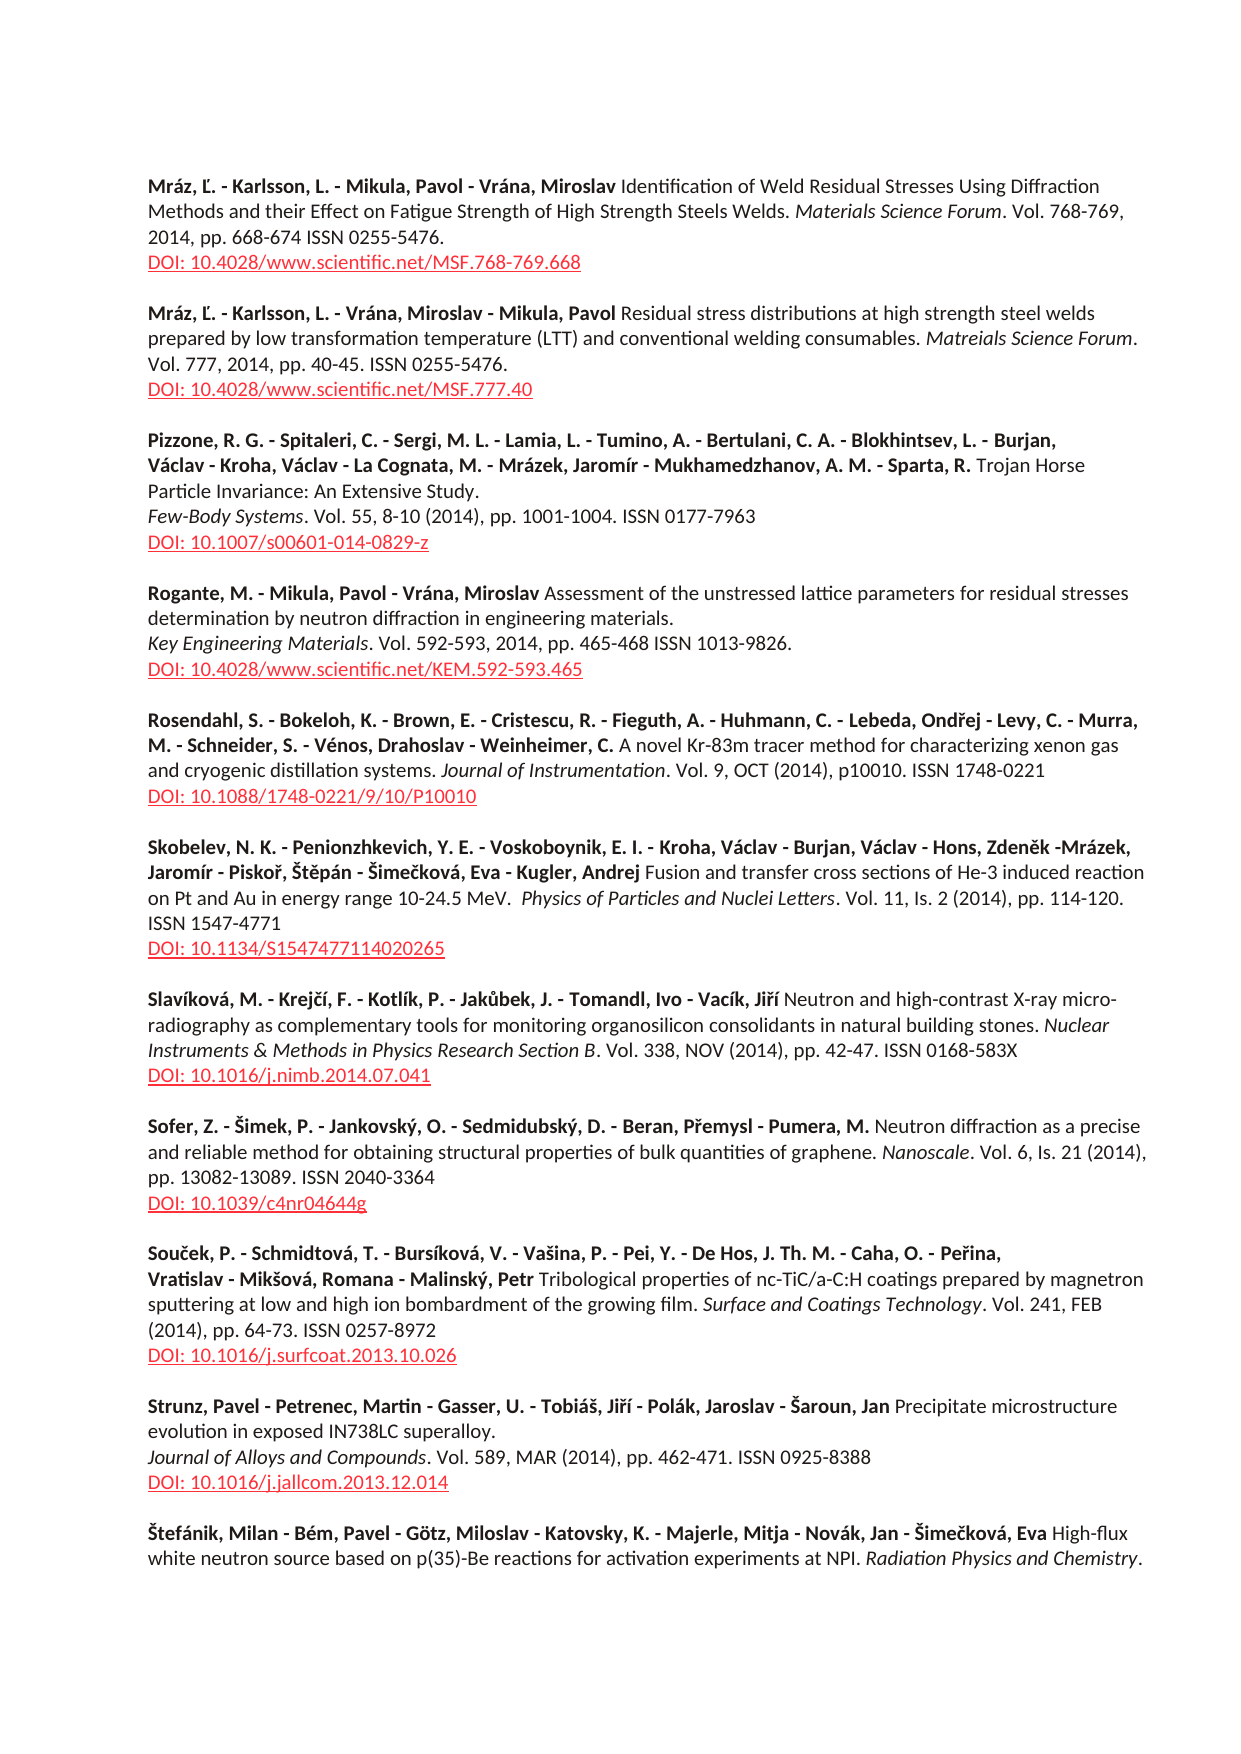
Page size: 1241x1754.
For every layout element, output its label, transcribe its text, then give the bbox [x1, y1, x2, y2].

text Mráz, Ľ. - Karlsson, L. - Vrána, Miroslav - Mikula, Pavol Residual stress distributions at high strength steel welds prepared by low transformation temperature (LTT) and conventional welding consumables. Matreials Science Forum. Vol. 777, 2014, pp. 40-45. ISSN 0255-5476. DOI: 10.4028/www.scientific.net/MSF.777.40 [148, 300, 1152, 402]
text Mráz, Ľ. - Karlsson, L. - Mikula, Pavol - Vrána, Miroslav Identification of Weld Residual Stresses Using Diffraction Methods and their Effect on Fatigue Strength of High Strength Steels Welds. Materials Science Forum. Vol. 768-769, 2014, pp. 668-674 ISSN 0255-5476. DOI: 10.4028/www.scientific.net/MSF.768-769.668 [148, 173, 1152, 275]
text Sofer, Z. - Šimek, P. - Jankovský, O. - Sedmidubský, D. - Beran, Přemysl - Pumera, M. Neutron diffraction as a precise and reliable method for obtaining structural properties of bulk quantities of graphene. Nanoscale. Vol. 6, Is. 21 (2014), pp. 13082-13089. ISSN 2040-3364 DOI: 10.1039/c4nr04644g [148, 1113, 1152, 1215]
text Rogante, M. - Mikula, Pavol - Vrána, Miroslav Assessment of the unstressed lattice parameters for residual stresses determination by neutron diffraction in engineering materials. Key Engineering Materials. Vol. 592-593, 2014, pp. 465-468 ISSN 1013-9826. DOI: 10.4028/www.scientific.net/KEM.592-593.465 [148, 580, 1152, 681]
text Rosendahl, S. - Bokeloh, K. - Brown, E. - Cristescu, R. - Fieguth, A. - Huhmann, C. - Lebeda, Ondřej - Levy, C. - Murra, M. - Schneider, S. - Vénos, Drahoslav - Weinheimer, C. A novel Kr-83m tracer method for characterizing xenon gas and cryogenic distillation systems. Journal of Instrumentation. Vol. 9, OCT (2014), p10010. ISSN 1748-0221 DOI: 10.1088/1748-0221/9/10/P10010 [148, 707, 1152, 808]
text Skobelev, N. K. - Penionzhkevich, Y. E. - Voskoboynik, E. I. - Kroha, Václav - Burjan, Václav - Hons, Zdeněk -Mrázek, Jaromír - Piskoř, Štěpán - Šimečková, Eva - Kugler, Andrej Fusion and transfer cross sections of He-3 induced reaction on Pt and Au in energy range 10-24.5 MeV. Physics of Particles and Nuclei Letters. Vol. 11, Is. 2 (2014), pp. 114-120. ISSN 1547-4771 DOI: 10.1134/S1547477114020265 [148, 834, 1152, 961]
text Slavíková, M. - Krejčí, F. - Kotlík, P. - Jakůbek, J. - Tomandl, Ivo - Vacík, Jiří Neutron and high-contrast X-ray micro-radiography as complementary tools for monitoring organosilicon consolidants in natural building stones. Nuclear Instruments & Methods in Physics Research Section B. Vol. 338, NOV (2014), pp. 42-47. ISSN 0168-583X DOI: 10.1016/j.nimb.2014.07.041 [148, 986, 1152, 1088]
text Strunz, Pavel - Petrenec, Martin - Gasser, U. - Tobiáš, Jiří - Polák, Jaroslav - Šaroun, Jan Precipitate microstructure evolution in exposed IN738LC superalloy. Journal of Alloys and Compounds. Vol. 589, MAR (2014), pp. 462-471. ISSN 0925-8388 DOI: 10.1016/j.jallcom.2013.12.014 [148, 1393, 1152, 1495]
text Souček, P. - Schmidtová, T. - Bursíková, V. - Vašina, P. - Pei, Y. - De Hos, J. Th. M. - Caha, O. - Peřina, Vratislav - Mikšová, Romana - Malinský, Petr Tribological properties of nc-TiC/a-C:H coatings prepared by magnetron sputtering at low and high ion bombardment of the growing film. Surface and Coatings Technology. Vol. 241, FEB (2014), pp. 64-73. ISSN 0257-8972 DOI: 10.1016/j.surfcoat.2013.10.026 [148, 1241, 1152, 1368]
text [148, 1520, 1152, 1571]
text Pizzone, R. G. - Spitaleri, C. - Sergi, M. L. - Lamia, L. - Tumino, A. - Bertulani, C. A. - Blokhintsev, L. - Burjan, Václav - Kroha, Václav - La Cognata, M. - Mrázek, Jaromír - Mukhamedzhanov, A. M. - Sparta, R. Trojan Horse Particle Invariance: An Extensive Study. Few-Body Systems. Vol. 55, 8-10 (2014), pp. 1001-1004. ISSN 0177-7963 DOI: 10.1007/s00601-014-0829-z [148, 427, 1152, 554]
